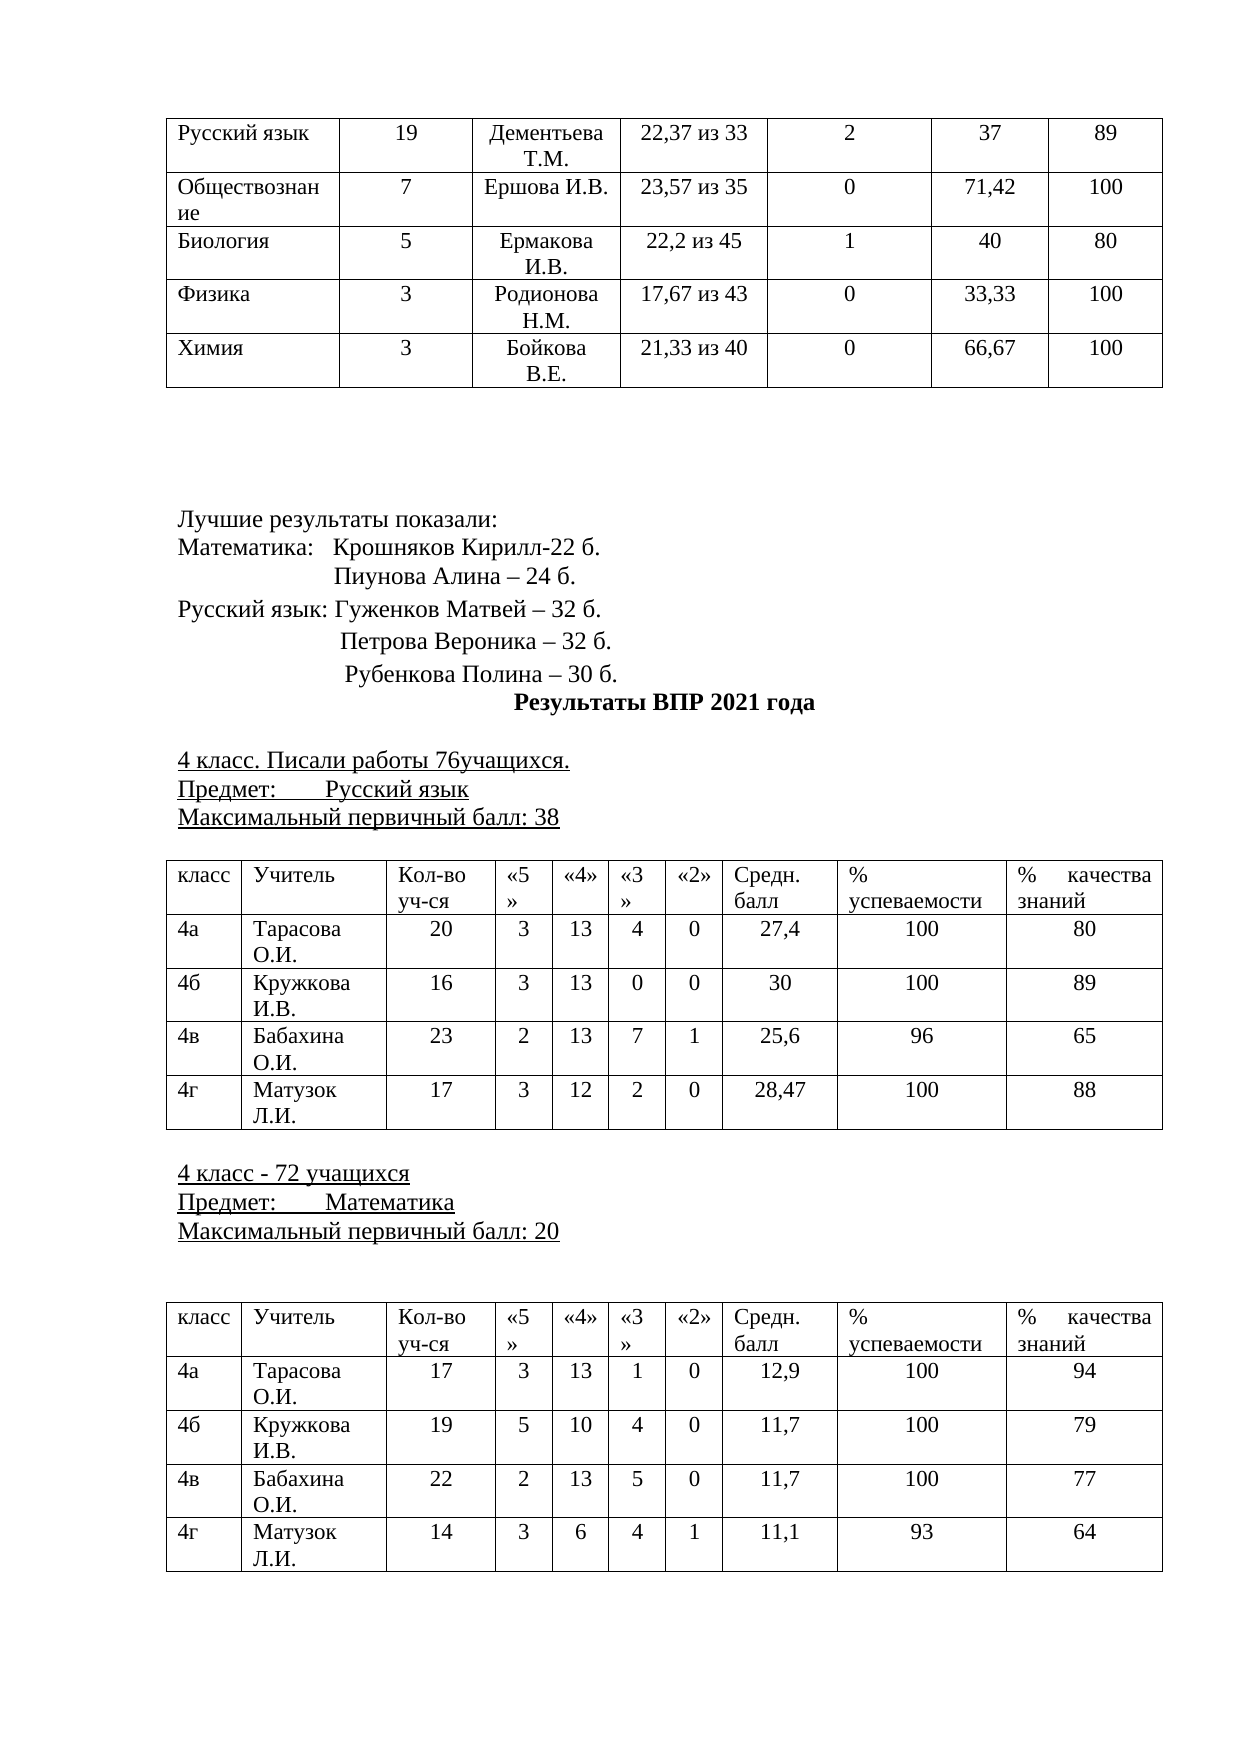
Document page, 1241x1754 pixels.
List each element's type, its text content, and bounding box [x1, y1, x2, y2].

table_cell 88 [1007, 1076, 1162, 1129]
table_cell 3 [496, 1518, 552, 1571]
table_cell 100 [838, 1411, 1006, 1463]
table_cell Кружкова И.В. [242, 969, 386, 1021]
table_cell Тарасова О.И. [242, 1357, 386, 1410]
table_cell 4а [167, 915, 241, 967]
table_cell Родионова Н.М. [473, 280, 620, 333]
table_header Кол-во уч-ся [387, 861, 495, 914]
table_header класс [167, 1303, 241, 1356]
table_cell 3 [496, 915, 552, 967]
table_header «3» [609, 1303, 665, 1356]
table_cell 96 [838, 1022, 1006, 1075]
table_cell 10 [553, 1411, 608, 1463]
table_cell 12 [553, 1076, 608, 1129]
table_header «4» [553, 1303, 608, 1356]
table_cell 5 [609, 1465, 665, 1517]
table_cell 3 [496, 1076, 552, 1129]
table_cell 66,67 [932, 334, 1048, 387]
table_cell 0 [768, 334, 931, 387]
text Максимальный первичный балл: 38 [177, 802, 1152, 831]
table_cell 0 [666, 969, 722, 1021]
table_cell 4б [167, 969, 241, 1021]
text Рубенкова Полина – 30 б. [177, 655, 1152, 687]
table_cell 65 [1007, 1022, 1162, 1075]
table_cell Русский язык [167, 119, 339, 172]
table_cell Бабахина О.И. [242, 1022, 386, 1075]
table_cell 2 [768, 119, 931, 172]
text Предмет: Русский язык [177, 774, 1152, 802]
table_cell 5 [340, 227, 472, 279]
table_cell 4б [167, 1411, 241, 1463]
table_cell 21,33 из 40 [621, 334, 767, 387]
table_cell Биология [167, 227, 339, 279]
table_cell 100 [1049, 173, 1162, 226]
table_cell 22,2 из 45 [621, 227, 767, 279]
text Пиунова Алина – 24 б. [177, 561, 1152, 590]
table_cell 0 [666, 1411, 722, 1463]
table_cell 23 [387, 1022, 495, 1075]
table_header класс [167, 861, 241, 914]
text 4 класс - 72 учащихся [177, 1158, 1152, 1187]
table_cell 4г [167, 1518, 241, 1571]
table_cell 1 [666, 1518, 722, 1571]
table_cell 11,7 [723, 1411, 837, 1463]
table_cell 3 [340, 334, 472, 387]
table_cell 20 [387, 915, 495, 967]
table_cell 100 [838, 1076, 1006, 1129]
table_cell 1 [666, 1022, 722, 1075]
table_cell 11,7 [723, 1465, 837, 1517]
table_cell 5 [496, 1411, 552, 1463]
table_header «2» [666, 861, 722, 914]
table_cell 33,33 [932, 280, 1048, 333]
table_cell 0 [609, 969, 665, 1021]
text Русский язык: Гуженков Матвей – 32 б. Петрова Вероника – 32 б. [177, 590, 1152, 655]
table_cell 4в [167, 1022, 241, 1075]
table_cell 0 [666, 1465, 722, 1517]
table_header «5» [496, 1303, 552, 1356]
table_cell 3 [340, 280, 472, 333]
table_cell 17 [387, 1357, 495, 1410]
table_cell 2 [609, 1076, 665, 1129]
table_header % качества знаний [1007, 1303, 1162, 1356]
table_header Кол-во уч-ся [387, 1303, 495, 1356]
table_cell 22 [387, 1465, 495, 1517]
table_cell 1 [768, 227, 931, 279]
table_cell 100 [838, 1465, 1006, 1517]
table_cell 89 [1049, 119, 1162, 172]
table_cell 11,1 [723, 1518, 837, 1571]
table_cell 89 [1007, 969, 1162, 1021]
table_cell 17 [387, 1076, 495, 1129]
table_header % успеваемости [838, 1303, 1006, 1356]
table_header Средн. балл [723, 861, 837, 914]
table_header «5» [496, 861, 552, 914]
table_cell 94 [1007, 1357, 1162, 1410]
table_cell 13 [553, 1465, 608, 1517]
table_cell 7 [609, 1022, 665, 1075]
table_cell 2 [496, 1465, 552, 1517]
table_cell 0 [768, 173, 931, 226]
table_cell Обществознание [167, 173, 339, 226]
table_cell 17,67 из 43 [621, 280, 767, 333]
table_cell 13 [553, 1022, 608, 1075]
table_cell 4 [609, 1411, 665, 1463]
table_cell 80 [1007, 915, 1162, 967]
text Предмет: Математика [177, 1187, 1152, 1216]
table_cell 16 [387, 969, 495, 1021]
table_cell Матузок Л.И. [242, 1076, 386, 1129]
table_cell 30 [723, 969, 837, 1021]
table_cell Химия [167, 334, 339, 387]
table_cell 4 [609, 915, 665, 967]
table_cell 4а [167, 1357, 241, 1410]
table_cell 93 [838, 1518, 1006, 1571]
table_cell 13 [553, 1357, 608, 1410]
table_cell 14 [387, 1518, 495, 1571]
table_cell 4г [167, 1076, 241, 1129]
table_cell 2 [496, 1022, 552, 1075]
table_cell 4в [167, 1465, 241, 1517]
table_cell Тарасова О.И. [242, 915, 386, 967]
table_cell Ермакова И.В. [473, 227, 620, 279]
table_header «2» [666, 1303, 722, 1356]
table_cell 79 [1007, 1411, 1162, 1463]
table_cell 13 [553, 915, 608, 967]
table_cell 77 [1007, 1465, 1162, 1517]
text Лучшие результаты показали: [177, 504, 1152, 532]
table_cell 0 [768, 280, 931, 333]
table_cell 100 [1049, 334, 1162, 387]
table_cell 100 [838, 969, 1006, 1021]
table_cell 100 [838, 1357, 1006, 1410]
table_cell 12,9 [723, 1357, 837, 1410]
table_cell 71,42 [932, 173, 1048, 226]
table_cell 19 [387, 1411, 495, 1463]
table_cell 80 [1049, 227, 1162, 279]
table_cell Дементьева Т.М. [473, 119, 620, 172]
table_cell 0 [666, 915, 722, 967]
table_header «3» [609, 861, 665, 914]
table_cell 25,6 [723, 1022, 837, 1075]
table_header Средн. балл [723, 1303, 837, 1356]
text Результаты ВПР 2021 года [177, 687, 1152, 716]
text Математика: Крошняков Кирилл-22 б. [177, 532, 1152, 561]
table_cell 100 [838, 915, 1006, 967]
table_cell 19 [340, 119, 472, 172]
table_cell 23,57 из 35 [621, 173, 767, 226]
table_cell Ершова И.В. [473, 173, 620, 226]
table_cell Бойкова В.Е. [473, 334, 620, 387]
table_cell Кружкова И.В. [242, 1411, 386, 1463]
table_cell 7 [340, 173, 472, 226]
table_cell 4 [609, 1518, 665, 1571]
table_cell Матузок Л.И. [242, 1518, 386, 1571]
table_cell 64 [1007, 1518, 1162, 1571]
table_cell 37 [932, 119, 1048, 172]
table_cell 6 [553, 1518, 608, 1571]
table_header % качества знаний [1007, 861, 1162, 914]
table_cell 40 [932, 227, 1048, 279]
table_header «4» [553, 861, 608, 914]
table_cell 3 [496, 969, 552, 1021]
table_cell 13 [553, 969, 608, 1021]
table_cell 1 [609, 1357, 665, 1410]
text 4 класс. Писали работы 76учащихся. [177, 745, 1152, 774]
table_cell Физика [167, 280, 339, 333]
table_header Учитель [242, 1303, 386, 1356]
table_cell 22,37 из 33 [621, 119, 767, 172]
table_cell 27,4 [723, 915, 837, 967]
table_cell 100 [1049, 280, 1162, 333]
table_header Учитель [242, 861, 386, 914]
table_cell 3 [496, 1357, 552, 1410]
table_cell 0 [666, 1076, 722, 1129]
table_cell Бабахина О.И. [242, 1465, 386, 1517]
table_cell 0 [666, 1357, 722, 1410]
text Максимальный первичный балл: 20 [177, 1216, 1152, 1245]
table_cell 28,47 [723, 1076, 837, 1129]
table_header % успеваемости [838, 861, 1006, 914]
